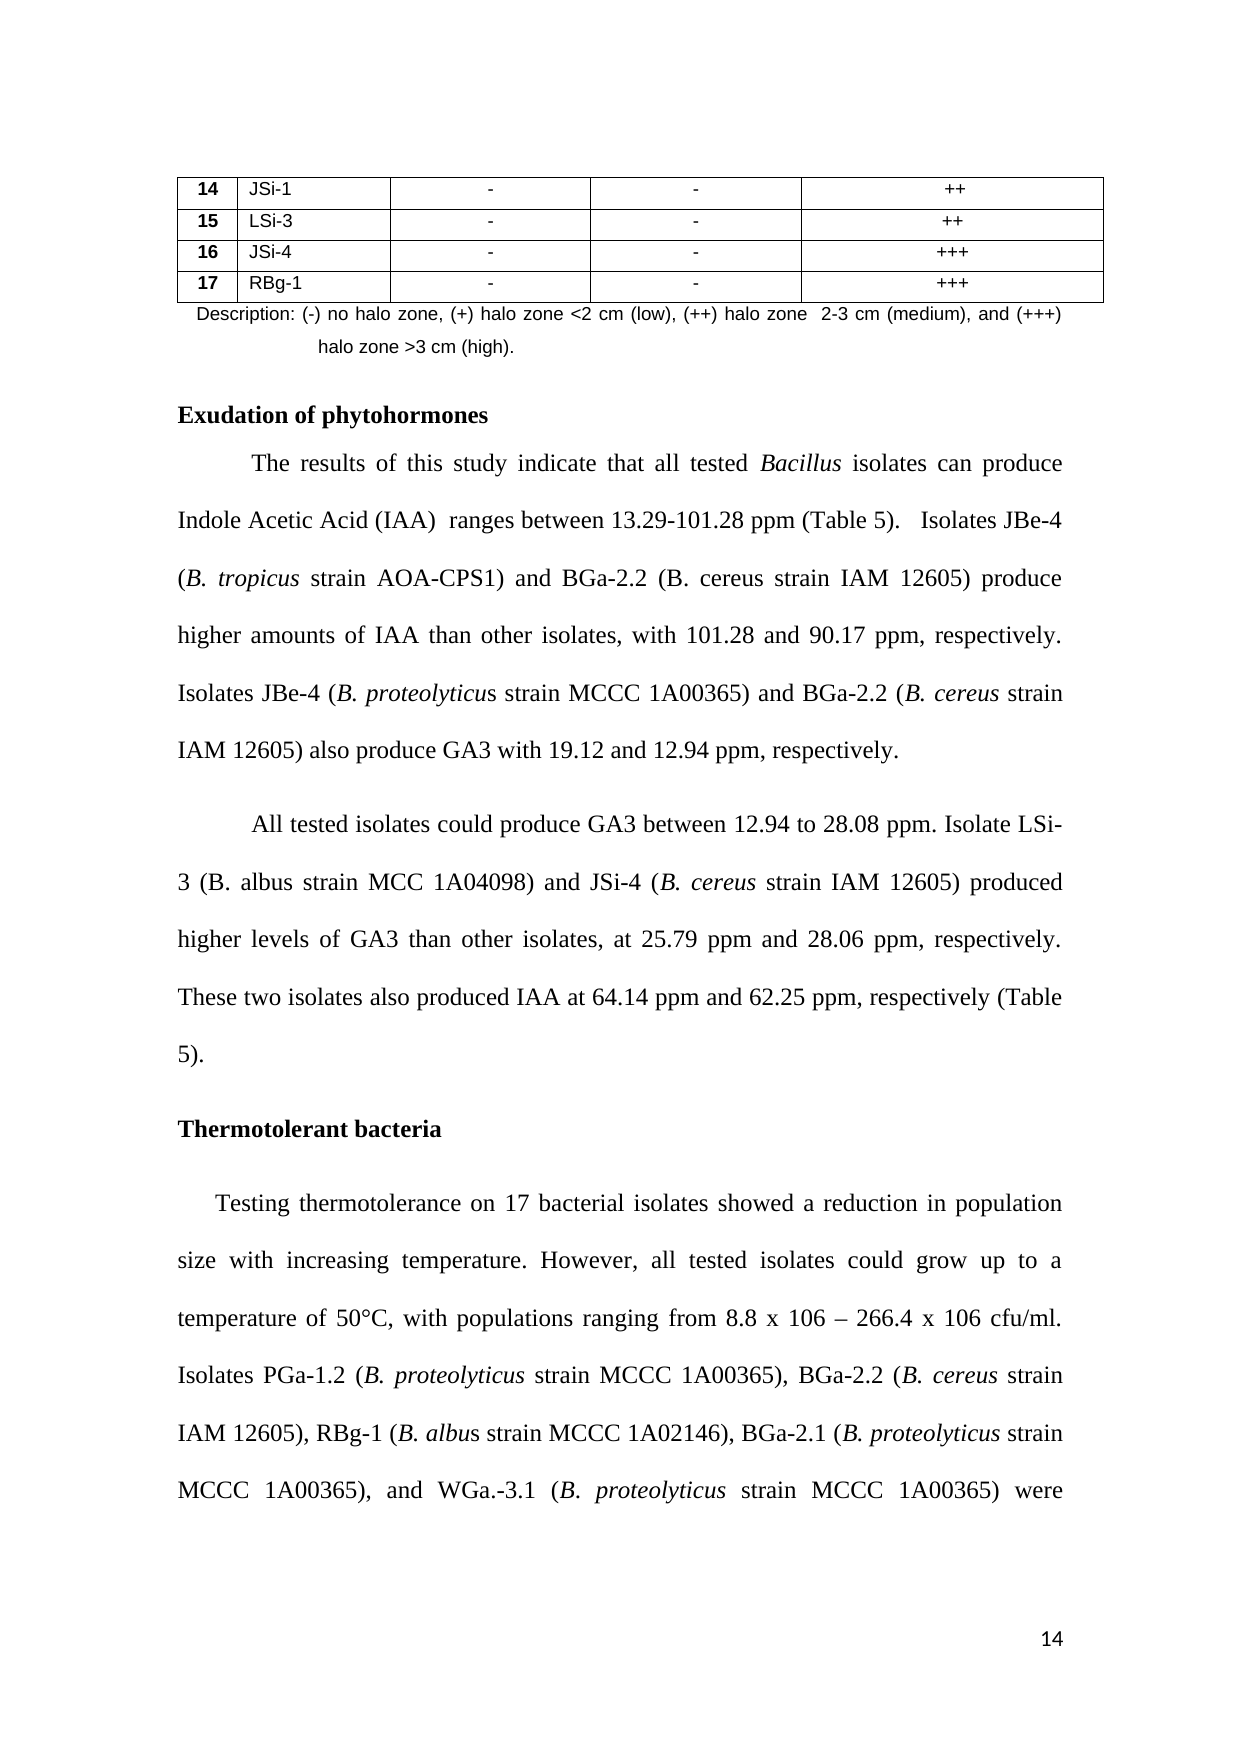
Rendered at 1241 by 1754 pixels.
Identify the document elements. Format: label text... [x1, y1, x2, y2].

text Exudation of phytohormones [177, 400, 1063, 429]
table_cell 16 [178, 241, 237, 271]
table_cell - [391, 272, 590, 302]
table_cell - [591, 272, 801, 302]
table_cell 15 [178, 210, 237, 240]
table_cell - [391, 178, 590, 208]
table_cell 17 [178, 272, 237, 302]
table_cell +++ [802, 241, 1103, 271]
text The results of this study indicate that all tested Bacillus isolates can produce Indole Acetic Acid (IAA) ranges between 13.29-101.28 ppm (Table 5). Isolates JBe-4 (B. tropicus strain AOA-CPS1) and BGa-2.2 (B. cereus strain IAM 12605) produce higher amounts of IAA than other isolates, with 101.28 and 90.17 ppm, respectively. Isolates JBe-4 (B. proteolyticus strain MCCC 1A00365) and BGa-2.2 (B. cereus strain IAM 12605) also produce GA3 with 19.12 and 12.94 ppm, respectively. [177, 448, 1063, 764]
table_cell ++ [802, 178, 1103, 208]
table_cell RBg-1 [238, 272, 390, 302]
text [177, 1188, 1063, 1504]
table_cell LSi-3 [238, 210, 390, 240]
table_cell 14 [178, 178, 237, 208]
text Description: (-) no halo zone, (+) halo zone <2 cm (low), (++) halo zone 2-3 cm (medium), and (+++) halo zone >3 cm (high). [196, 303, 1063, 357]
table_cell - [391, 241, 590, 271]
table_cell - [391, 210, 590, 240]
table_cell ++ [802, 210, 1103, 240]
table_cell - [591, 178, 801, 208]
table_cell - [591, 241, 801, 271]
table_cell JSi-4 [238, 241, 390, 271]
text All tested isolates could produce GA3 between 12.94 to 28.08 ppm. Isolate LSi-3 (B. albus strain MCC 1A04098) and JSi-4 (B. cereus strain IAM 12605) produced higher levels of GA3 than other isolates, at 25.79 ppm and 28.06 ppm, respectively. These two isolates also produced IAA at 64.14 ppm and 62.25 ppm, respectively (Table 5). [177, 809, 1063, 1068]
text Thermotolerant bacteria [177, 1114, 1063, 1142]
table_cell - [591, 210, 801, 240]
table_cell +++ [802, 272, 1103, 302]
table_cell JSi-1 [238, 178, 390, 208]
